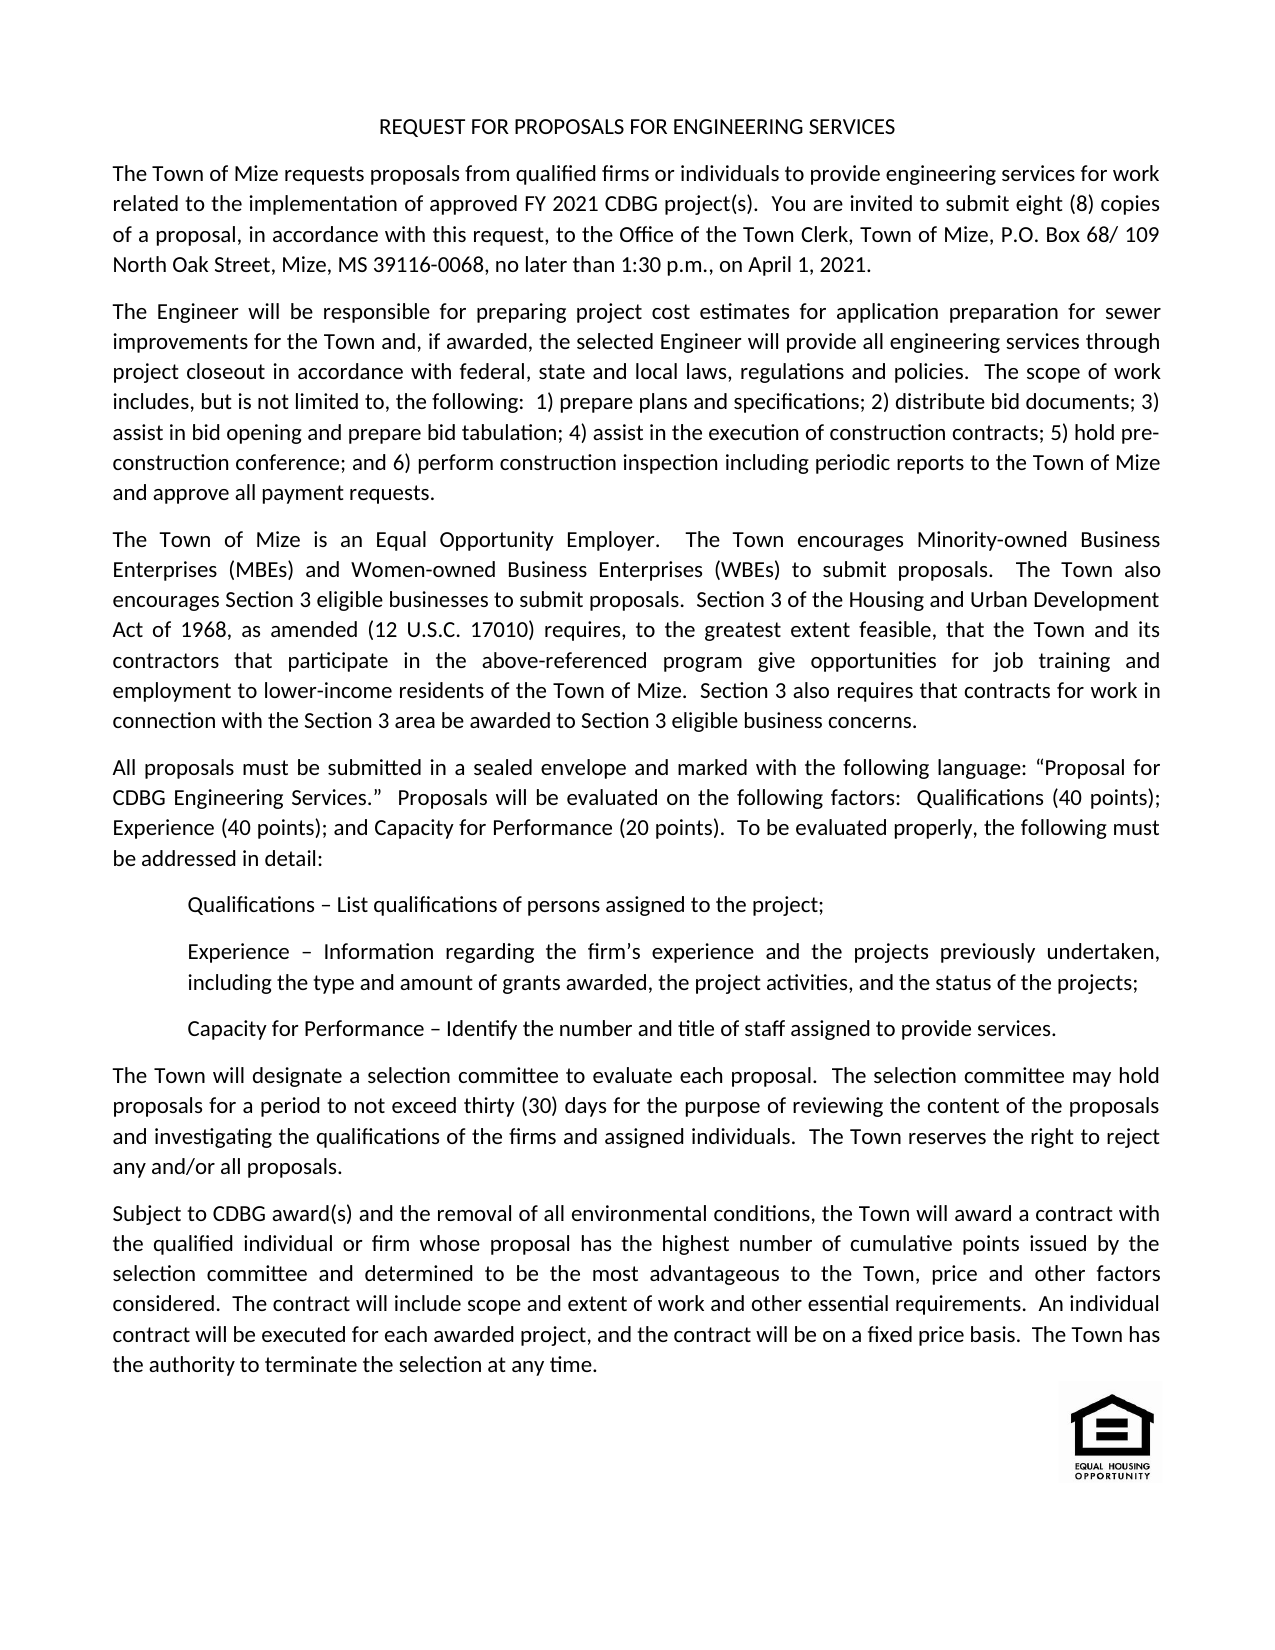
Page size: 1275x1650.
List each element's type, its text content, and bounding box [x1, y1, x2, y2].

text Experience – Information regarding the firm’s experience and the projects previously undertaken, including the type and amount of grants awarded, the project activities, and the status of the projects; [187, 937, 1162, 996]
text REQUEST FOR PROPOSALS FOR ENGINEERING SERVICES [112, 112, 1162, 141]
text The Town of Mize is an Equal Opportunity Employer. The Town encourages Minority-owned Business Enterprises (MBEs) and Women-owned Business Enterprises (WBEs) to submit proposals. The Town also encourages Section 3 eligible businesses to submit proposals. Section 3 of the Housing and Urban Development Act of 1968, as amended (12 U.S.C. 17010) requires, to the greatest extent feasible, that the Town and its contractors that participate in the above-referenced program give opportunities for job training and employment to lower-income residents of the Town of Mize. Section 3 also requires that contracts for work in connection with the Section 3 area be awarded to Section 3 eligible business concerns. [112, 525, 1162, 734]
text Qualifications – List qualifications of persons assigned to the project; [112, 891, 1162, 919]
text The Town will designate a selection committee to evaluate each proposal. The selection committee may hold proposals for a period to not exceed thirty (30) days for the purpose of reviewing the content of the proposals and investigating the qualifications of the firms and assigned individuals. The Town reserves the right to reject any and/or all proposals. [112, 1061, 1162, 1180]
text Subject to CDBG award(s) and the removal of all environmental conditions, the Town will award a contract with the qualified individual or firm whose proposal has the highest number of cumulative points issued by the selection committee and determined to be the most advantageous to the Town, price and other factors considered. The contract will include scope and extent of work and other essential requirements. An individual contract will be executed for each awarded project, and the contract will be on a fixed price basis. The Town has the authority to terminate the selection at any time. [112, 1199, 1162, 1378]
text The Engineer will be responsible for preparing project cost estimates for application preparation for sewer improvements for the Town and, if awarded, the selected Engineer will provide all engineering services through project closeout in accordance with federal, state and local laws, regulations and policies. The scope of work includes, but is not limited to, the following: 1) prepare plans and specifications; 2) distribute bid documents; 3) assist in bid opening and prepare bid tabulation; 4) assist in the execution of construction contracts; 5) hold pre-construction conference; and 6) perform construction inspection including periodic reports to the Town of Mize and approve all payment requests. [112, 297, 1162, 506]
text The Town of Mize requests proposals from qualified firms or individuals to provide engineering services for work related to the implementation of approved FY 2021 CDBG project(s). You are invited to submit eight (8) copies of a proposal, in accordance with this request, to the Office of the Town Clerk, Town of Mize, P.O. Box 68/ 109 North Oak Street, Mize, MS 39116-0068, no later than 1:30 p.m., on April 1, 2021. [112, 159, 1162, 278]
text Capacity for Performance – Identify the number and title of staff assigned to provide services. [187, 1014, 1162, 1043]
text All proposals must be submitted in a sealed envelope and marked with the following language: “Proposal for CDBG Engineering Services.” Proposals will be evaluated on the following factors: Qualifications (40 points); Experience (40 points); and Capacity for Performance (20 points). To be evaluated properly, the following must be addressed in detail: [112, 753, 1162, 872]
picture [1058, 1381, 1163, 1483]
